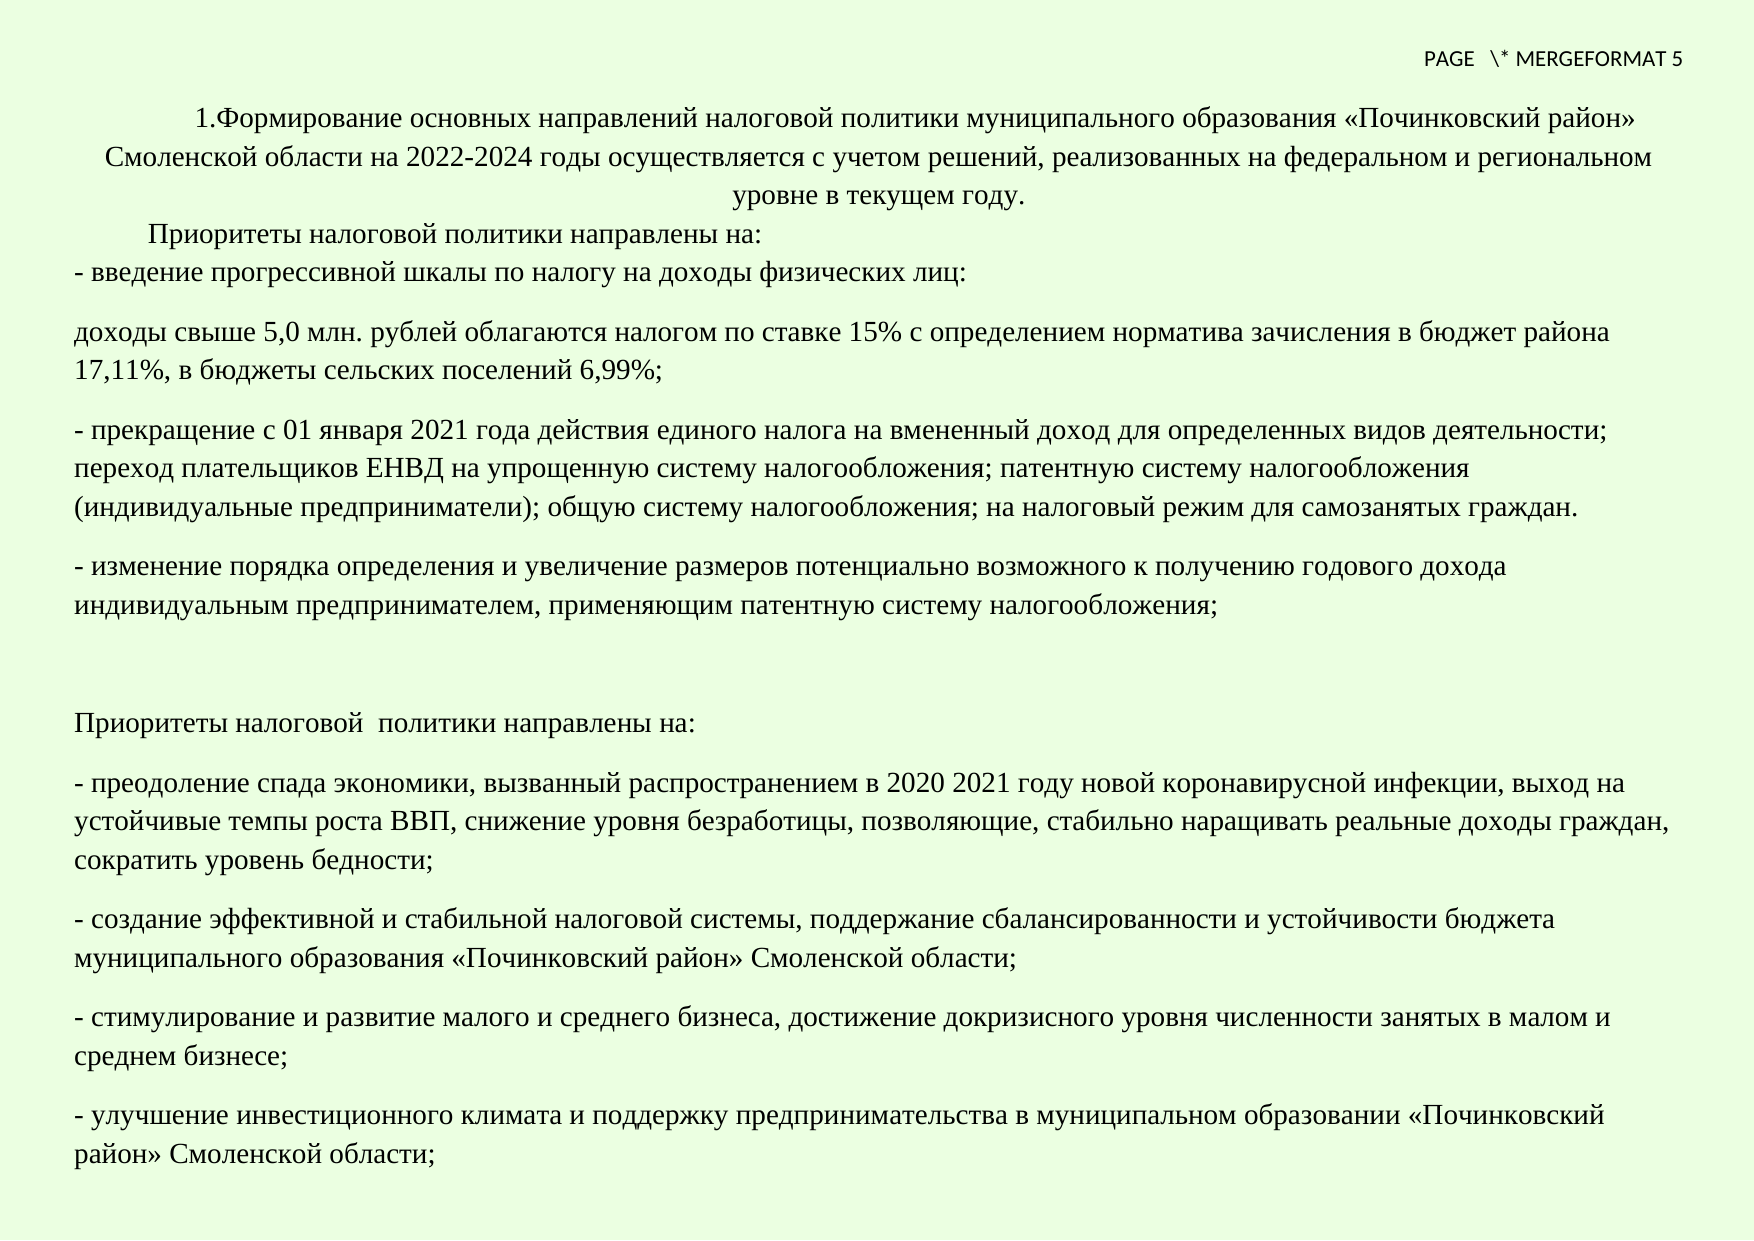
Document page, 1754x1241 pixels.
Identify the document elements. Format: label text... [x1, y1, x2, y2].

text - создание эффективной и стабильной налоговой системы, поддержание сбалансированности и устойчивости бюджета муниципального образования «Починковский район» Смоленской области; [74, 901, 1683, 973]
text - преодоление спада экономики, вызванный распространением в 2020 2021 году новой коронавирусной инфекции, выход на устойчивые темпы роста ВВП, снижение уровня безработицы, позволяющие, стабильно наращивать реальные доходы граждан, сократить уровень бедности; [74, 765, 1683, 876]
text доходы свыше 5,0 млн. рублей облагаются налогом по ставке 15% с определением норматива зачисления в бюджет района 17,11%, в бюджеты сельских поселений 6,99%; [74, 314, 1683, 386]
text Приоритеты налоговой политики направлены на: [74, 706, 1683, 739]
text 1.Формирование основных направлений налоговой политики муниципального образования «Починковский район» Смоленской области на 2022-2024 годы осуществляется с учетом решений, реализованных на федеральном и региональном уровне в текущем году. [74, 100, 1683, 211]
text - прекращение с 01 января 2021 года действия единого налога на вмененный доход для определенных видов деятельности; переход плательщиков ЕНВД на упрощенную систему налогообложения; патентную систему налогообложения (индивидуальные предприниматели); общую систему налогообложения; на налоговый режим для самозанятых граждан. [74, 412, 1683, 522]
text - изменение порядка определения и увеличение размеров потенциально возможного к получению годового дохода индивидуальным предпринимателем, применяющим патентную систему налогообложения; [74, 548, 1683, 620]
text - стимулирование и развитие малого и среднего бизнеса, достижение докризисного уровня численности занятых в малом и среднем бизнесе; [74, 999, 1683, 1071]
text Приоритеты налоговой политики направлены на: [74, 216, 1683, 249]
text - введение прогрессивной шкалы по налогу на доходы физических лиц: [74, 254, 1683, 288]
text - улучшение инвестиционного климата и поддержку предпринимательства в муниципальном образовании «Починковский район» Смоленской области; [74, 1097, 1683, 1169]
